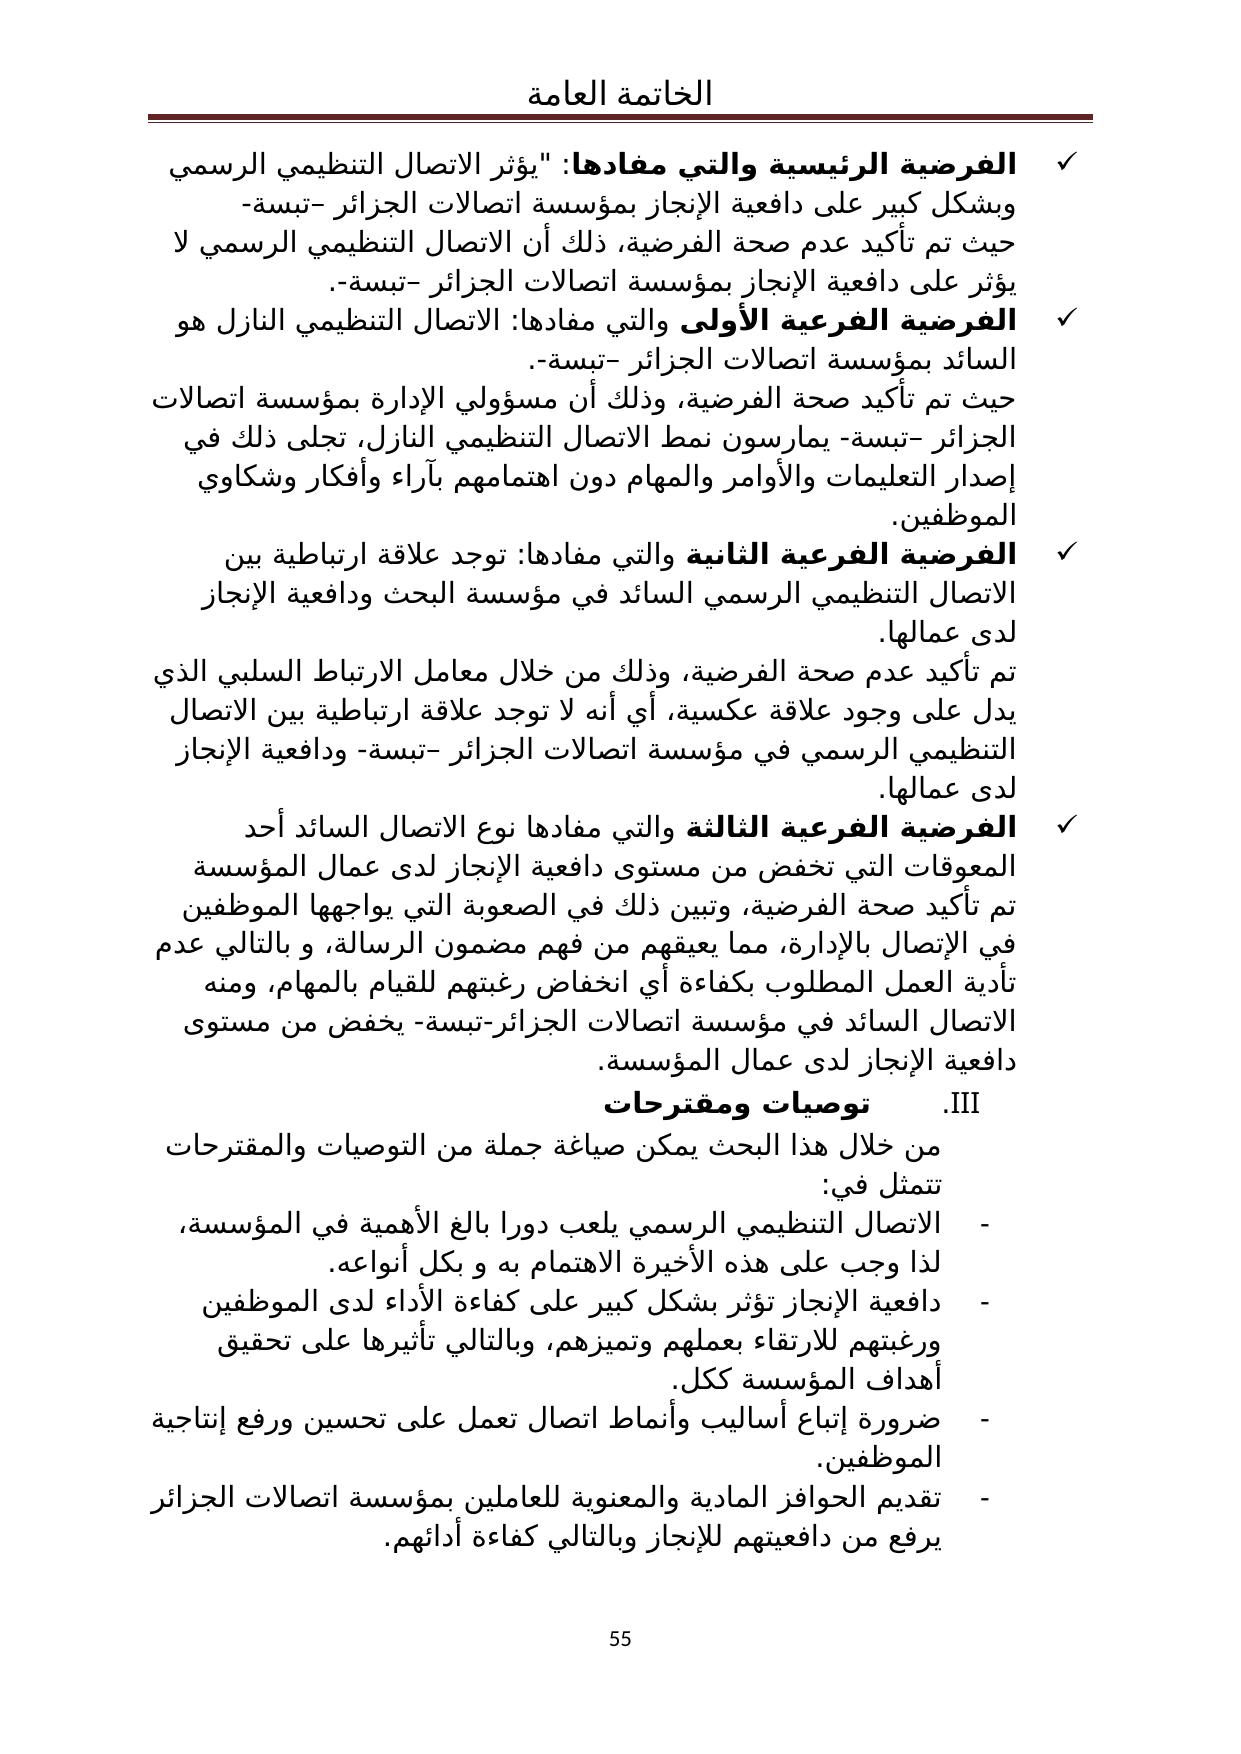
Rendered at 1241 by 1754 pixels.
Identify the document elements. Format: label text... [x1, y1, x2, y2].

list تقديم الحوافز المادية والمعنوية للعاملين بمؤسسة اتصالات الجزائر يرفع من دافعيتهم للإنجاز وبالتالي كفاءة أدائهم. [148, 1480, 980, 1553]
list تم تأكيد صحة الفرضية، وتبين ذلك في الصعوبة التي يواجهها الموظفين في الإتصال بالإدارة، مما يعيقهم من فهم مضمون الرسالة، و بالتالي عدم تأدية العمل المطلوب بكفاءة أي انخفاض رغبتهم للقيام بالمهام، ومنه الاتصال السائد في مؤسسة اتصالات الجزائر-تبسة- يخفض من مستوى دافعية الإنجاز لدى عمال المؤسسة. [148, 888, 1018, 1078]
list حيث تم تأكيد عدم صحة الفرضية، ذلك أن الاتصال التنظيمي الرسمي لا يؤثر على دافعية الإنجاز بمؤسسة اتصالات الجزائر –تبسة-. [148, 226, 1018, 298]
list الاتصال التنظيمي الرسمي يلعب دورا بالغ الأهمية في المؤسسة، لذا وجب على هذه الأخيرة الاهتمام به و بكل أنواعه. [148, 1206, 980, 1279]
list من خلال هذا البحث يمكن صياغة جملة من التوصيات والمقترحات تتمثل في: [148, 1128, 943, 1201]
list دافعية الإنجاز تؤثر بشكل كبير على كفاءة الأداء لدى الموظفين ورغبتهم للارتقاء بعملهم وتميزهم، وبالتالي تأثيرها على تحقيق أهداف المؤسسة ككل. [148, 1284, 980, 1397]
list حيث تم تأكيد صحة الفرضية، وذلك أن مسؤولي الإدارة بمؤسسة اتصالات الجزائر –تبسة- يمارسون نمط الاتصال التنظيمي النازل، تجلى ذلك في إصدار التعليمات والأوامر والمهام دون اهتمامهم بآراء وأفكار وشكاوي الموظفين. [148, 381, 1018, 532]
list الفرضية الرئيسية والتي مفادها: "يؤثر الاتصال التنظيمي الرسمي وبشكل كبير على دافعية الإنجاز بمؤسسة اتصالات الجزائر –تبسة- [148, 148, 1055, 221]
list ضرورة إتباع أساليب وأنماط اتصال تعمل على تحسين ورفع إنتاجية الموظفين. [148, 1402, 980, 1475]
list توصيات ومقترحات [148, 1083, 980, 1122]
list الفرضية الفرعية الثالثة والتي مفادها نوع الاتصال السائد أحد المعوقات التي تخفض من مستوى دافعية الإنجاز لدى عمال المؤسسة [148, 810, 1055, 883]
list الفرضية الفرعية الثانية والتي مفادها: توجد علاقة ارتباطية بين الاتصال التنظيمي الرسمي السائد في مؤسسة البحث ودافعية الإنجاز لدى عمالها. [148, 537, 1055, 649]
list تم تأكيد عدم صحة الفرضية، وذلك من خلال معامل الارتباط السلبي الذي يدل على وجود علاقة عكسية، أي أنه لا توجد علاقة ارتباطية بين الاتصال التنظيمي الرسمي في مؤسسة اتصالات الجزائر –تبسة- ودافعية الإنجاز لدى عمالها. [148, 654, 1018, 805]
list الفرضية الفرعية الأولى والتي مفادها: الاتصال التنظيمي النازل هو السائد بمؤسسة اتصالات الجزائر –تبسة-. [148, 303, 1055, 376]
